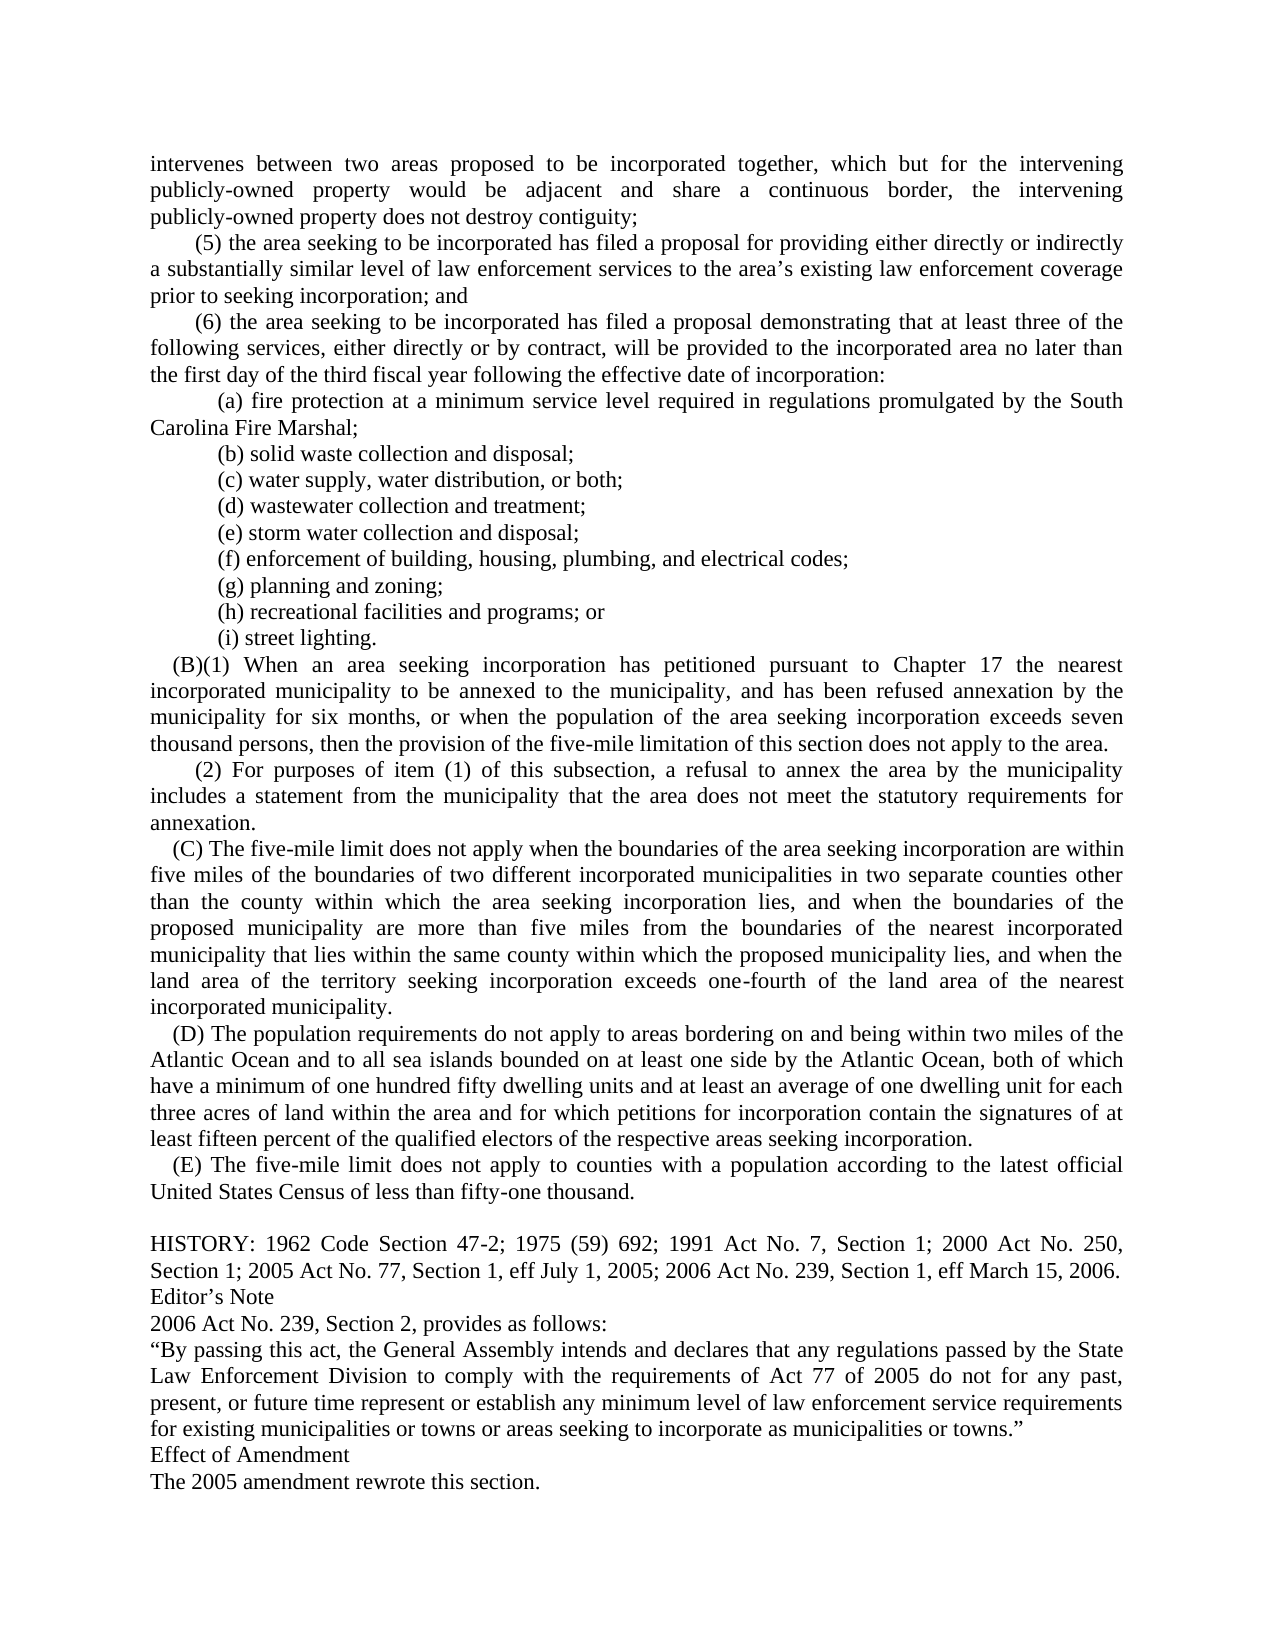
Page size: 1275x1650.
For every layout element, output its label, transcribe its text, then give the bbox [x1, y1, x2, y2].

text HISTORY: 1962 Code Section 47-2; 1975 (59) 692; 1991 Act No. 7, Section 1; 2000 Act No. 250, Section 1; 2005 Act No. 77, Section 1, eff July 1, 2005; 2006 Act No. 239, Section 1, eff March 15, 2006. [150, 1231, 1125, 1283]
text Editor’s Note [150, 1283, 1125, 1309]
text (2) For purposes of item (1) of this subsection, a refusal to annex the area by the municipality includes a statement from the municipality that the area does not meet the statutory requirements for annexation. [150, 756, 1125, 835]
text The 2005 amendment rewrote this section. [150, 1468, 1125, 1494]
text (B)(1) When an area seeking incorporation has petitioned pursuant to Chapter 17 the nearest incorporated municipality to be annexed to the municipality, and has been refused annexation by the municipality for six months, or when the population of the area seeking incorporation exceeds seven thousand persons, then the provision of the five-mile limitation of this section does not apply to the area. [150, 651, 1125, 756]
text (5) the area seeking to be incorporated has filed a proposal for providing either directly or indirectly a substantially similar level of law enforcement services to the area’s existing law enforcement coverage prior to seeking incorporation; and [150, 229, 1125, 308]
text (E) The five-mile limit does not apply to counties with a population according to the latest official United States Census of less than fifty-one thousand. [150, 1151, 1125, 1204]
text (C) The five-mile limit does not apply when the boundaries of the area seeking incorporation are within five miles of the boundaries of two different incorporated municipalities in two separate counties other than the county within which the area seeking incorporation lies, and when the boundaries of the proposed municipality are more than five miles from the boundaries of the nearest incorporated municipality that lies within the same county within which the proposed municipality lies, and when the land area of the territory seeking incorporation exceeds one-fourth of the land area of the nearest incorporated municipality. [150, 835, 1125, 1020]
text (h) recreational facilities and programs; or [150, 598, 1125, 624]
text Effect of Amendment [150, 1441, 1125, 1468]
text (c) water supply, water distribution, or both; [150, 466, 1125, 493]
text (a) fire protection at a minimum service level required in regulations promulgated by the South Carolina Fire Marshal; [150, 387, 1125, 440]
text 2006 Act No. 239, Section 2, provides as follows: [150, 1309, 1125, 1336]
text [150, 150, 1125, 229]
text (d) wastewater collection and treatment; [150, 493, 1125, 519]
text (D) The population requirements do not apply to areas bordering on and being within two miles of the Atlantic Ocean and to all sea islands bounded on at least one side by the Atlantic Ocean, both of which have a minimum of one hundred fifty dwelling units and at least an average of one dwelling unit for each three acres of land within the area and for which petitions for incorporation contain the signatures of at least fifteen percent of the qualified electors of the respective areas seeking incorporation. [150, 1020, 1125, 1151]
text (f) enforcement of building, housing, plumbing, and electrical codes; [150, 545, 1125, 572]
text (i) street lighting. [150, 624, 1125, 651]
text (g) planning and zoning; [150, 572, 1125, 598]
text (b) solid waste collection and disposal; [150, 440, 1125, 466]
text (e) storm water collection and disposal; [150, 519, 1125, 545]
text “By passing this act, the General Assembly intends and declares that any regulations passed by the State Law Enforcement Division to comply with the requirements of Act 77 of 2005 do not for any past, present, or future time represent or establish any minimum level of law enforcement service requirements for existing municipalities or towns or areas seeking to incorporate as municipalities or towns.” [150, 1336, 1125, 1441]
text (6) the area seeking to be incorporated has filed a proposal demonstrating that at least three of the following services, either directly or by contract, will be provided to the incorporated area no later than the first day of the third fiscal year following the effective date of incorporation: [150, 308, 1125, 387]
